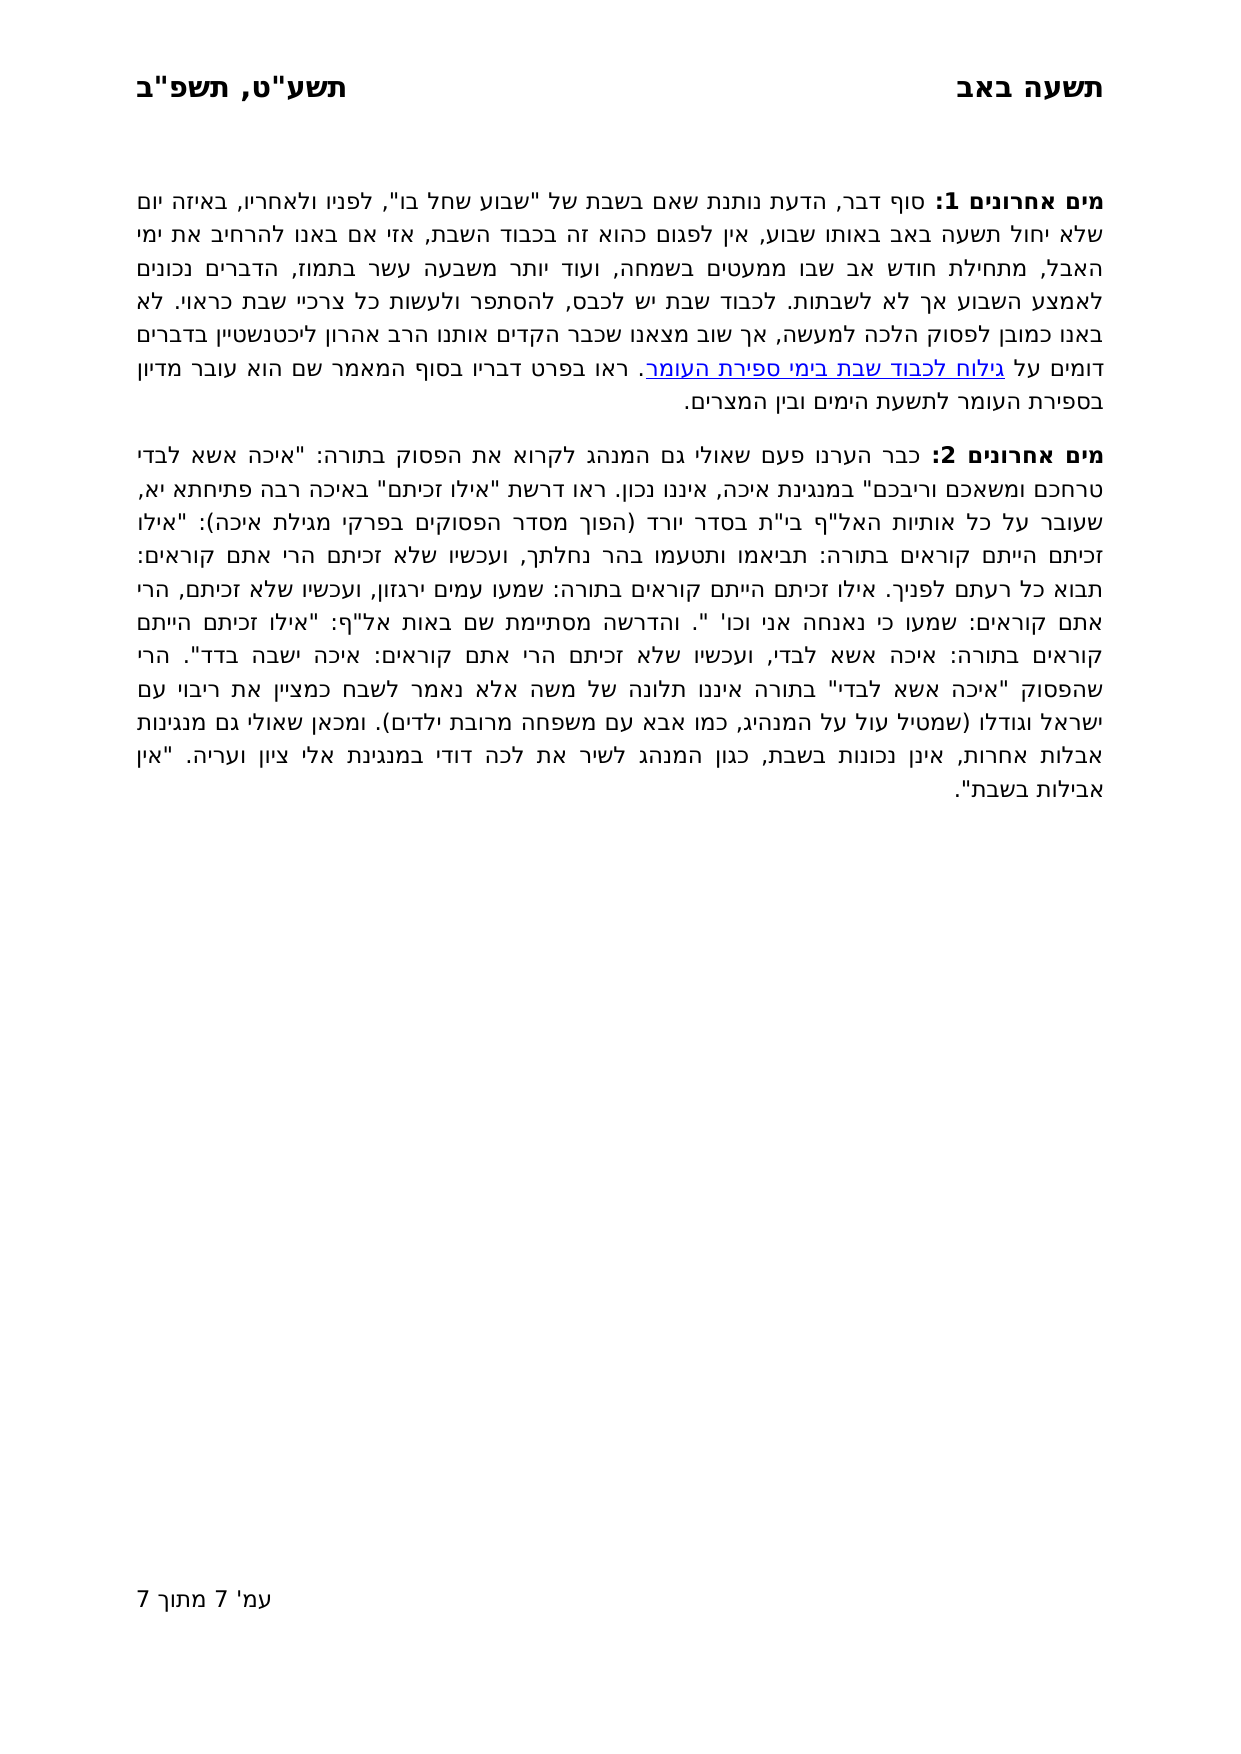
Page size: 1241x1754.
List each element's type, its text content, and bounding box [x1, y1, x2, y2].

text מים אחרונים 1: סוף דבר, הדעת נותנת שאם בשבת של "שבוע שחל בו", לפניו ולאחריו, באיזה יום שלא יחול תשעה באב באותו שבוע, אין לפגום כהוא זה בכבוד השבת, אזי אם באנו להרחיב את ימי האבל, מתחילת חודש אב שבו ממעטים בשמחה, ועוד יותר משבעה עשר בתמוז, הדברים נכונים לאמצע השבוע אך לא לשבתות. לכבוד שבת יש לכבס, להסתפר ולעשות כל צרכיי שבת כראוי. לא באנו כמובן לפסוק הלכה למעשה, אך שוב מצאנו שכבר הקדים אותנו הרב אהרון ליכטנשטיין בדברים דומים על גילוח לכבוד שבת בימי ספירת העומר. ראו בפרט דבריו בסוף המאמר שם הוא עובר מדיון בספירת העומר לתשעת הימים ובין המצרים. [136, 182, 1104, 415]
text מים אחרונים 2: כבר הערנו פעם שאולי גם המנהג לקרוא את הפסוק בתורה: "איכה אשא לבדי טרחכם ומשאכם וריבכם" במנגינת איכה, איננו נכון. ראו דרשת "אילו זכיתם" באיכה רבה פתיחתא יא, שעובר על כל אותיות האל"ף בי"ת בסדר יורד (הפוך מסדר הפסוקים בפרקי מגילת איכה): "אילו זכיתם הייתם קוראים בתורה: תביאמו ותטעמו בהר נחלתך, ועכשיו שלא זכיתם הרי אתם קוראים: תבוא כל רעתם לפניך. אילו זכיתם הייתם קוראים בתורה: שמעו עמים ירגזון, ועכשיו שלא זכיתם, הרי אתם קוראים: שמעו כי נאנחה אני וכו' ". והדרשה מסתיימת שם באות אל"ף: "אילו זכיתם הייתם קוראים בתורה: איכה אשא לבדי, ועכשיו שלא זכיתם הרי אתם קוראים: איכה ישבה בדד". הרי שהפסוק "איכה אשא לבדי" בתורה איננו תלונה של משה אלא נאמר לשבח כמציין את ריבוי עם ישראל וגודלו (שמטיל עול על המנהיג, כמו אבא עם משפחה מרובת ילדים). ומכאן שאולי גם מנגינות אבלות אחרות, אינן נכונות בשבת, כגון המנהג לשיר את לכה דודי במנגינת אלי ציון ועריה. "אין אבילות בשבת". [136, 436, 1104, 802]
